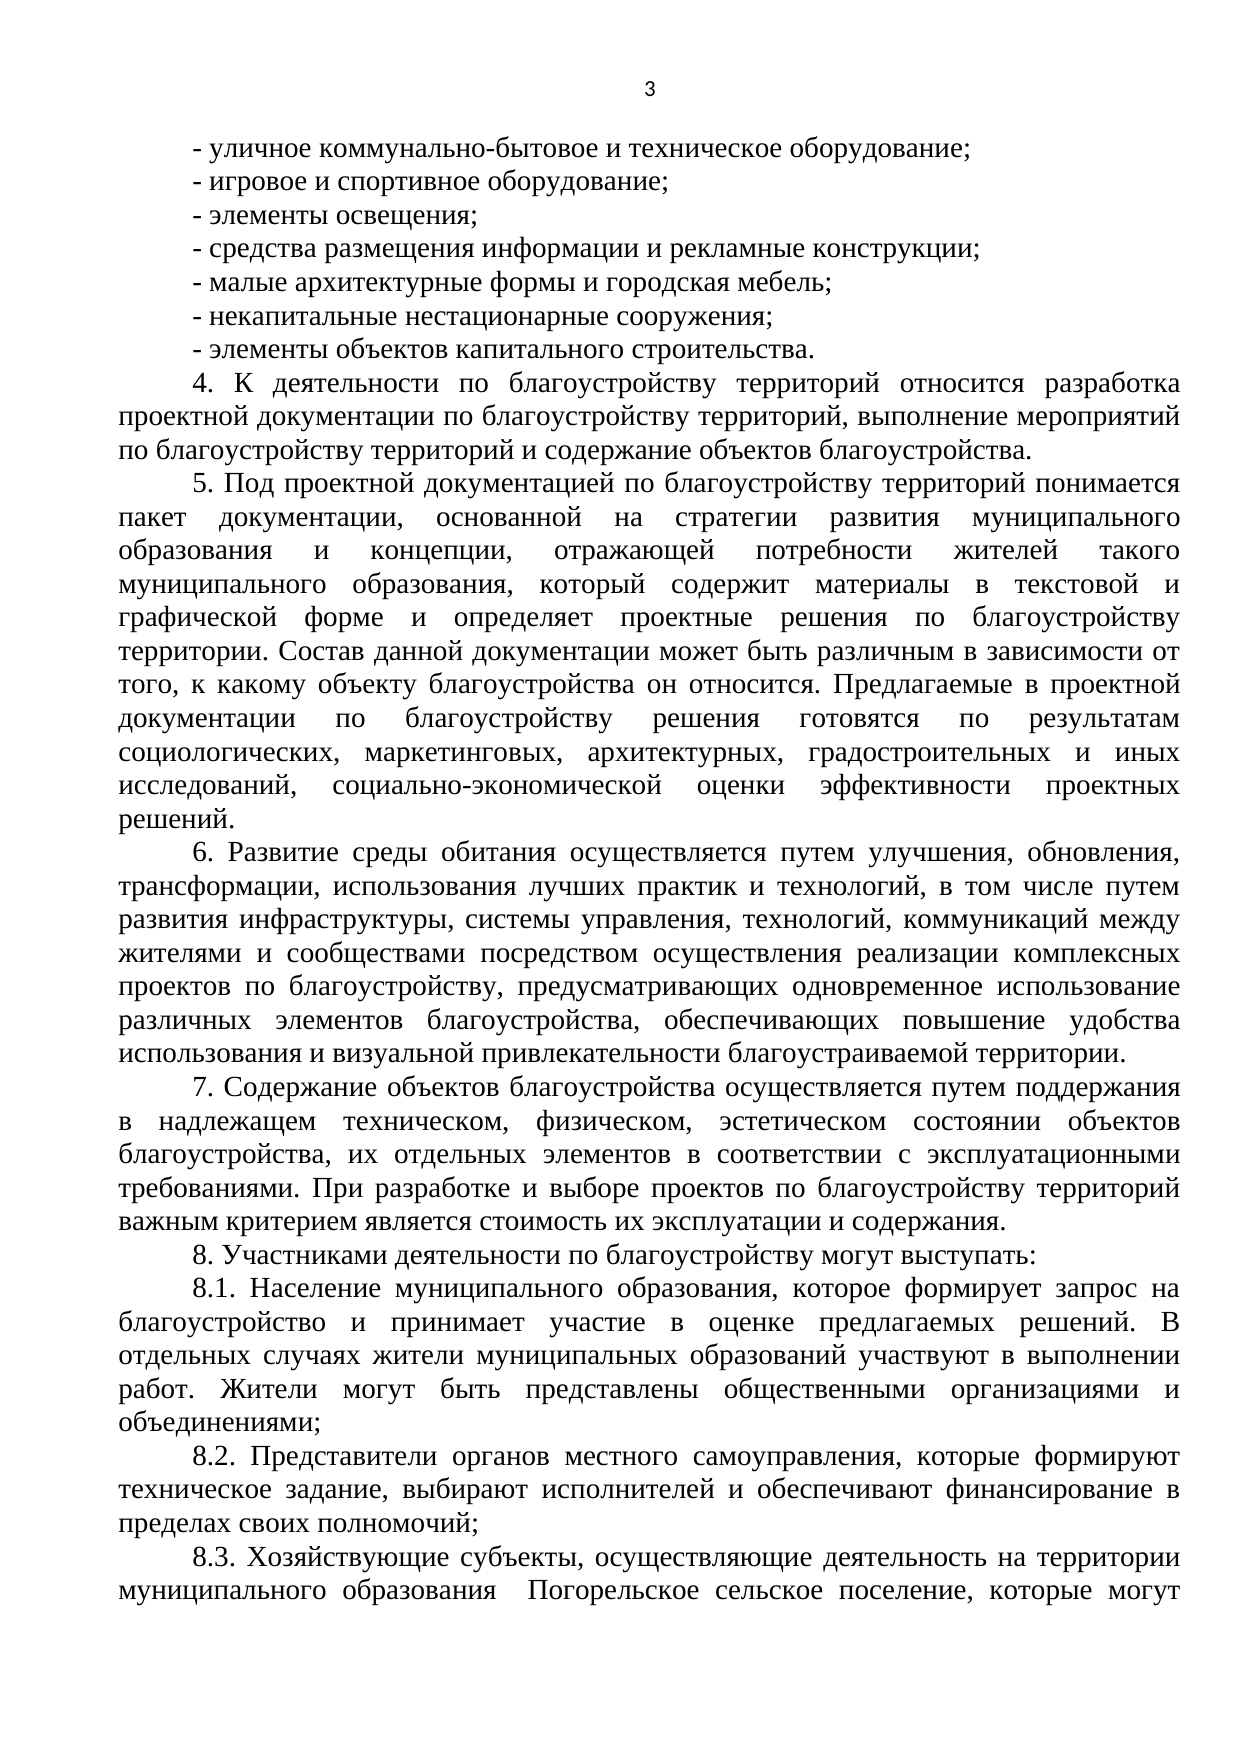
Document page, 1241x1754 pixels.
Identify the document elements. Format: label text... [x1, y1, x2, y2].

text 7. Содержание объектов благоустройства осуществляется путем поддержания в надлежащем техническом, физическом, эстетическом состоянии объектов благоустройства, их отдельных элементов в соответствии с эксплуатационными требованиями. При разработке и выборе проектов по благоустройству территорий важным критерием является стоимость их эксплуатации и содержания. [118, 1069, 1181, 1237]
text - некапитальные нестационарные сооружения; [118, 298, 1181, 331]
text 8.2. Представители органов местного самоуправления, которые формируют техническое задание, выбирают исполнителей и обеспечивают финансирование в пределах своих полномочий; [118, 1438, 1181, 1539]
text - элементы объектов капитального строительства. [118, 331, 1181, 365]
text - элементы освещения; [118, 197, 1181, 231]
text 4. К деятельности по благоустройству территорий относится разработка проектной документации по благоустройству территорий, выполнение мероприятий по благоустройству территорий и содержание объектов благоустройства. [118, 365, 1181, 465]
text 6. Развитие среды обитания осуществляется путем улучшения, обновления, трансформации, использования лучших практик и технологий, в том числе путем развития инфраструктуры, системы управления, технологий, коммуникаций между жителями и сообществами посредством осуществления реализации комплексных проектов по благоустройству, предусматривающих одновременное использование различных элементов благоустройства, обеспечивающих повышение удобства использования и визуальной привлекательности благоустраиваемой территории. [118, 834, 1181, 1069]
text - игровое и спортивное оборудование; [118, 163, 1181, 197]
text - уличное коммунально-бытовое и техническое оборудование; [118, 130, 1181, 163]
text 8.1. Население муниципального образования, которое формирует запрос на благоустройство и принимает участие в оценке предлагаемых решений. В отдельных случаях жители муниципальных образований участвуют в выполнении работ. Жители могут быть представлены общественными организациями и объединениями; [118, 1270, 1181, 1438]
text 8. Участниками деятельности по благоустройству могут выступать: [118, 1237, 1181, 1270]
text - средства размещения информации и рекламные конструкции; [118, 231, 1181, 264]
text 5. Под проектной документацией по благоустройству территорий понимается пакет документации, основанной на стратегии развития муниципального образования и концепции, отражающей потребности жителей такого муниципального образования, который содержит материалы в текстовой и графической форме и определяет проектные решения по благоустройству территории. Состав данной документации может быть различным в зависимости от того, к какому объекту благоустройства он относится. Предлагаемые в проектной документации по благоустройству решения готовятся по результатам социологических, маркетинговых, архитектурных, градостроительных и иных исследований, социально-экономической оценки эффективности проектных решений. [118, 465, 1181, 834]
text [118, 1539, 1181, 1606]
text - малые архитектурные формы и городская мебель; [118, 264, 1181, 298]
